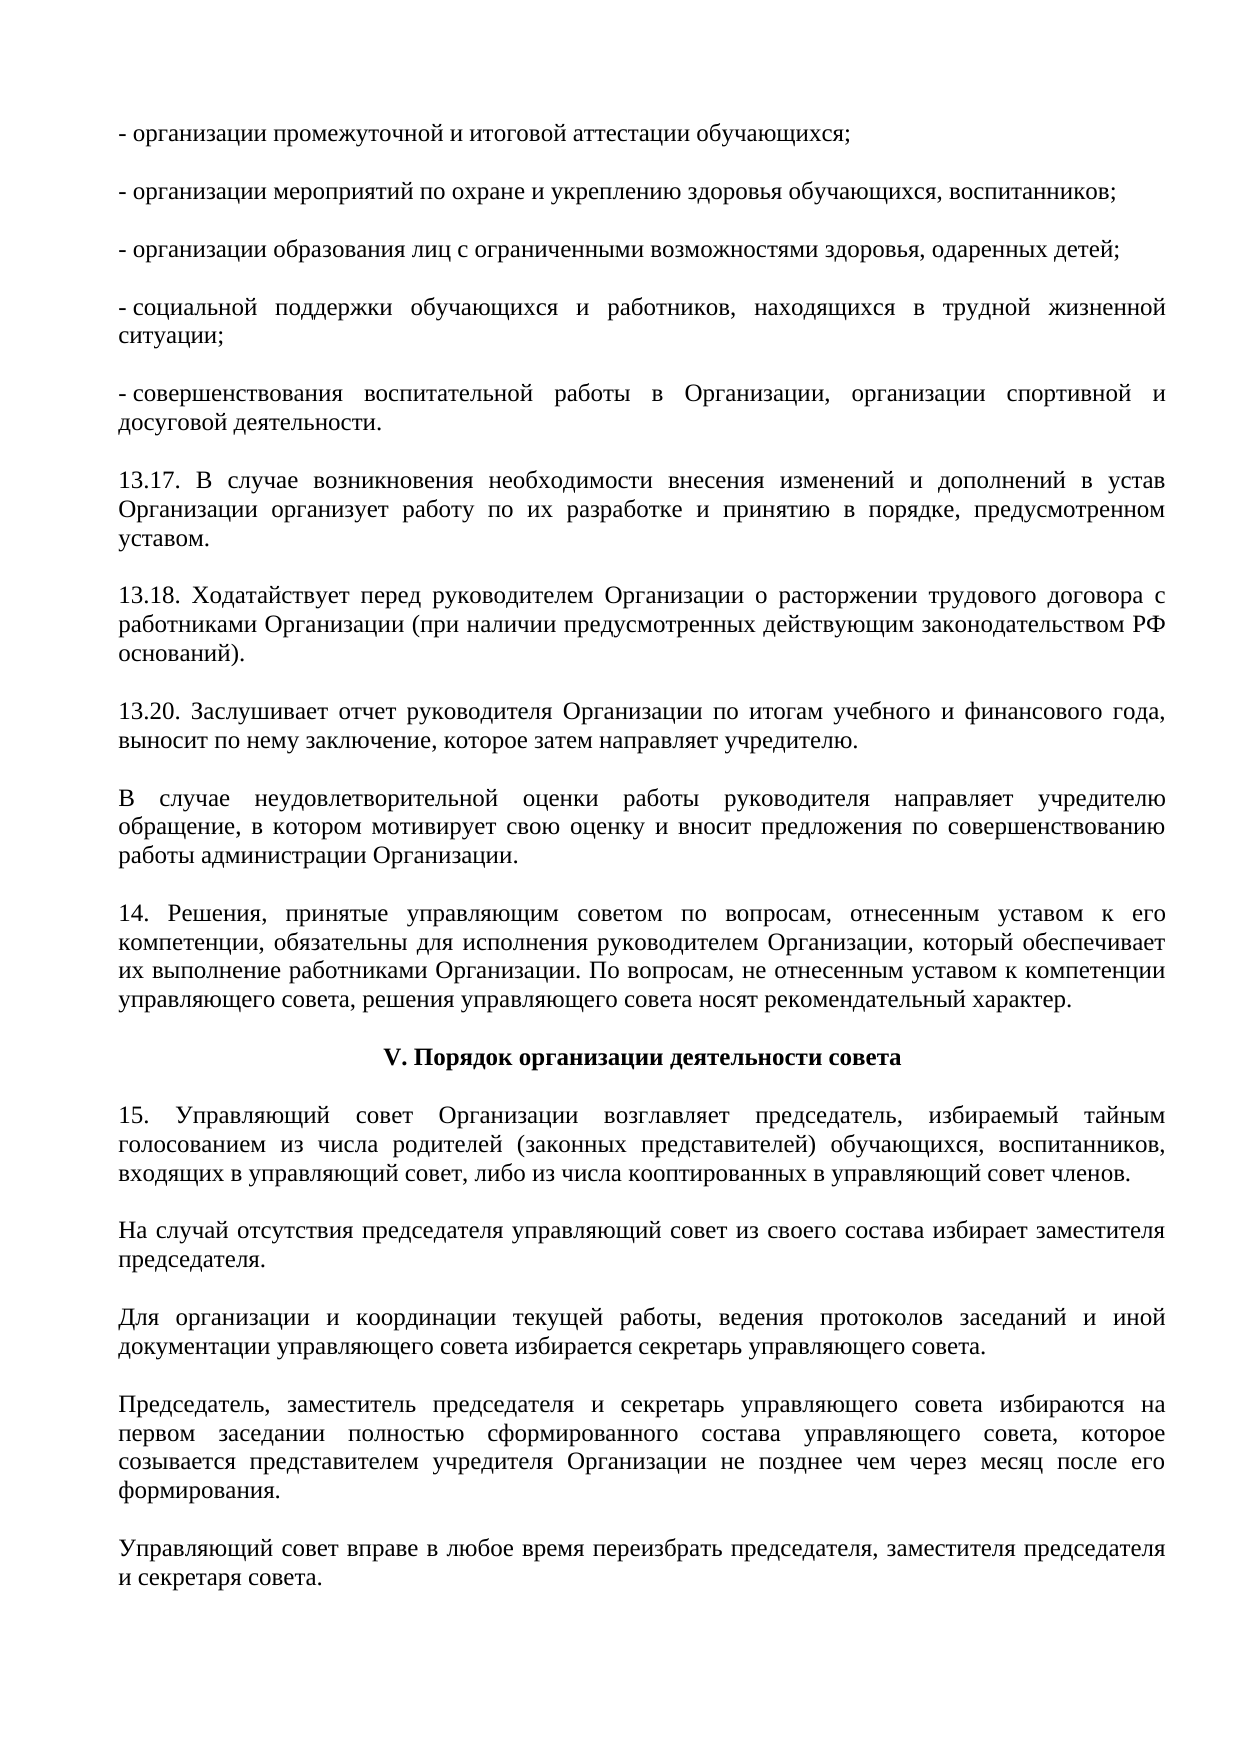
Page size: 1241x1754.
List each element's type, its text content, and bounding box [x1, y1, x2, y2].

text На случай отсутствия председателя управляющий совет из своего состава избирает заместителя председателя. [118, 1216, 1167, 1273]
text 13.17. В случае возникновения необходимости внесения изменений и дополнений в устав Организации организует работу по их разработке и принятию в порядке, предусмотренном уставом. [118, 465, 1167, 551]
text V. Порядок организации деятельности совета [118, 1042, 1167, 1071]
text 14. Решения, принятые управляющим советом по вопросам, отнесенным уставом к его компетенции, обязательны для исполнения руководителем Организации, который обеспечивает их выполнение работниками Организации. По вопросам, не отнесенным уставом к компетенции управляющего совета, решения управляющего совета носят рекомендательный характер. [118, 898, 1167, 1013]
text 13.18. Ходатайствует перед руководителем Организации о расторжении трудового договора с работниками Организации (при наличии предусмотренных действующим законодательством РФ оснований). [118, 581, 1167, 667]
text В случае неудовлетворительной оценки работы руководителя направляет учредителю обращение, в котором мотивирует свою оценку и вносит предложения по совершенствованию работы администрации Организации. [118, 783, 1167, 869]
text Председатель, заместитель председателя и секретарь управляющего совета избираются на первом заседании полностью сформированного состава управляющего совета, которое созывается представителем учредителя Организации не позднее чем через месяц после его формирования. [118, 1389, 1167, 1504]
text -​ совершенствования воспитательной работы в Организации, организации спортивной и досуговой деятельности. [118, 378, 1167, 436]
text Управляющий совет вправе в любое время переизбрать председателя, заместителя председателя и секретаря совета. [118, 1533, 1167, 1591]
text -​ организации образования лиц с ограниченными возможностями здоровья, одаренных детей; [118, 234, 1167, 263]
text Для организации и координации текущей работы, ведения протоколов заседаний и иной документации управляющего совета избирается секретарь управляющего совета. [118, 1302, 1167, 1360]
text 13.20. Заслушивает отчет руководителя Организации по итогам учебного и финансового года, выносит по нему заключение, которое затем направляет учредителю. [118, 696, 1167, 753]
text -​ организации мероприятий по охране и укреплению здоровья обучающихся, воспитанников; [118, 176, 1167, 205]
text 15. Управляющий совет Организации возглавляет председатель, избираемый тайным голосованием из числа родителей (законных представителей) обучающихся, воспитанников, входящих в управляющий совет, либо из числа кооптированных в управляющий совет членов. [118, 1100, 1167, 1186]
text -​ социальной поддержки обучающихся и работников, находящихся в трудной жизненной ситуации; [118, 292, 1167, 349]
text -​ организации промежуточной и итоговой аттестации обучающихся; [118, 118, 1167, 147]
